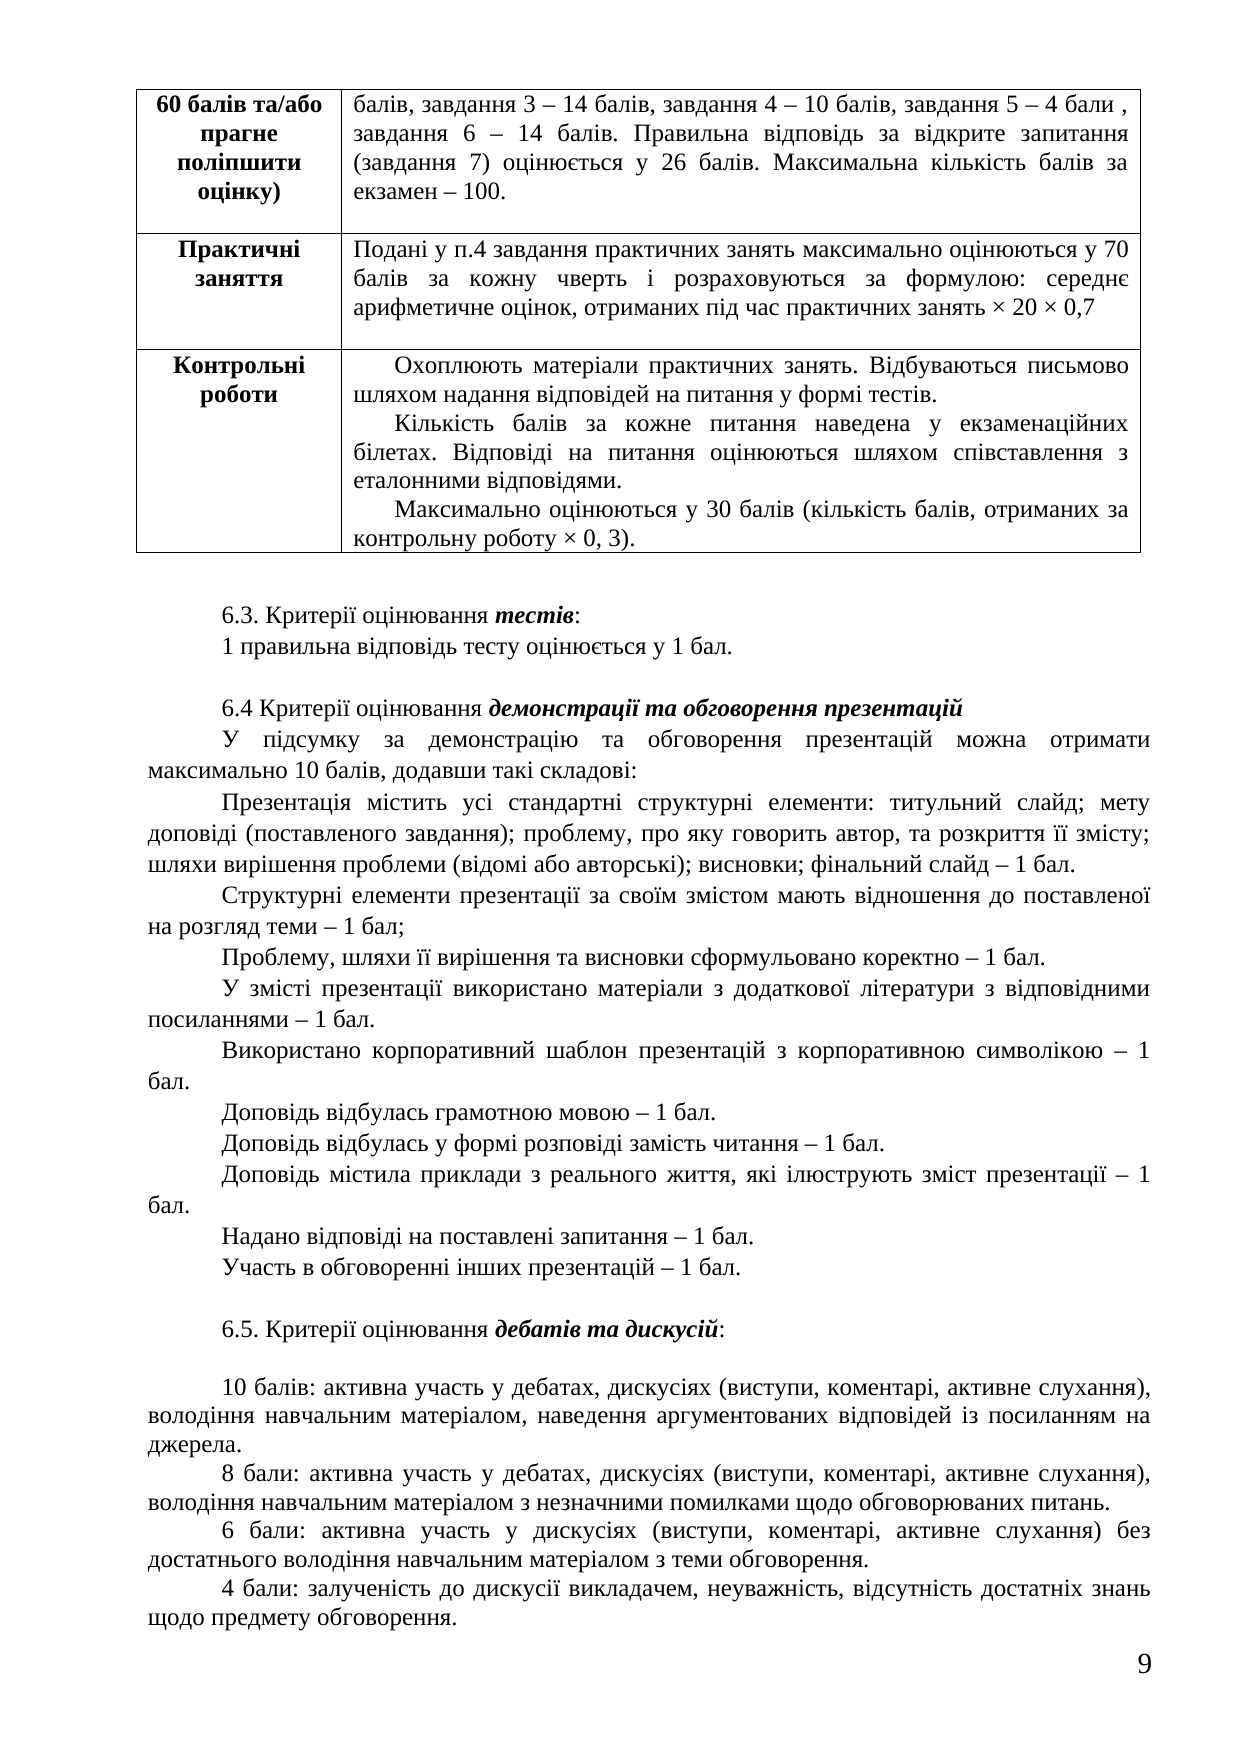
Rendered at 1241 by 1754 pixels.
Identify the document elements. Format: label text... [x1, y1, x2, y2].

text Презентація містить усі стандартні структурні елементи: титульний слайд; мету доповіді (поставленого завдання); проблему, про яку говорить автор, та розкриття її змісту; шляхи вирішення проблеми (відомі або авторські); висновки; фінальний слайд – 1 бал. [148, 787, 1152, 877]
text 6.3. Критерії оцінювання тестів: [148, 600, 1152, 629]
table_cell Подані у п.4 завдання практичних занять максимально оцінюються у 70 балів за кожну чверть і розраховуються за формулою: середнє арифметичне оцінок, отриманих під час практичних занять × 20 × 0,7 [342, 234, 1140, 349]
text 1 правильна відповідь тесту оцінюється у 1 бал. [148, 631, 1152, 660]
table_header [342, 90, 1140, 233]
text Доповідь відбулась у формі розповіді замість читання – 1 бал. [148, 1128, 1152, 1157]
text 6.4 Критерії оцінювання демонстрації та обговорення презентацій [148, 693, 1152, 722]
text Використано корпоративний шаблон презентацій з корпоративною символікою – 1 бал. [148, 1035, 1152, 1095]
text 10 балів: активна участь у дебатах, дискусіях (виступи, коментарі, активне слухання), володіння навчальним матеріалом, наведення аргументованих відповідей із посиланням на джерела. [148, 1372, 1152, 1458]
text У змісті презентації використано матеріали з додаткової літератури з відповідними посиланнями – 1 бал. [148, 973, 1152, 1033]
text Доповідь відбулась грамотною мовою – 1 бал. [148, 1097, 1152, 1126]
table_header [137, 90, 341, 233]
text Доповідь містила приклади з реального життя, які ілюструють зміст презентації – 1 бал. [148, 1159, 1152, 1219]
text 4 бали: залученість до дискусії викладачем, неуважність, відсутність достатніх знань щодо предмету обговорення. [148, 1573, 1152, 1631]
text 6 бали: активна участь у дискусіях (виступи, коментарі, активне слухання) без достатнього володіння навчальним матеріалом з теми обговорення. [148, 1516, 1152, 1573]
text Надано відповіді на поставлені запитання – 1 бал. [148, 1221, 1152, 1250]
text Проблему, шляхи її вирішення та висновки сформульовано коректно – 1 бал. [148, 942, 1152, 971]
text 8 бали: активна участь у дебатах, дискусіях (виступи, коментарі, активне слухання), володіння навчальним матеріалом з незначними помилками щодо обговорюваних питань. [148, 1458, 1152, 1516]
text 6.5. Критерії оцінювання дебатів та дискусій: [148, 1314, 1152, 1343]
text Структурні елементи презентації за своїм змістом мають відношення до поставленої на розгляд теми – 1 бал; [148, 880, 1152, 939]
table_cell Охоплюють матеріали практичних занять. Відбуваються письмово шляхом надання відповідей на питання у формі тестів. Кількість балів за кожне питання наведена у екзаменаційних білетах. Відповіді на питання оцінюються шляхом співставлення з еталонними відповідями. Максимально оцінюються у 30 балів (кількість балів, отриманих за контрольну роботу × 0, 3). [342, 350, 1140, 552]
table_cell Контрольні роботи [137, 350, 341, 552]
text Участь в обговоренні інших презентацій – 1 бал. [148, 1252, 1152, 1281]
table_cell Практичні заняття [137, 234, 341, 349]
text У підсумку за демонстрацію та обговорення презентацій можна отримати максимально 10 балів, додавши такі складові: [148, 724, 1152, 784]
